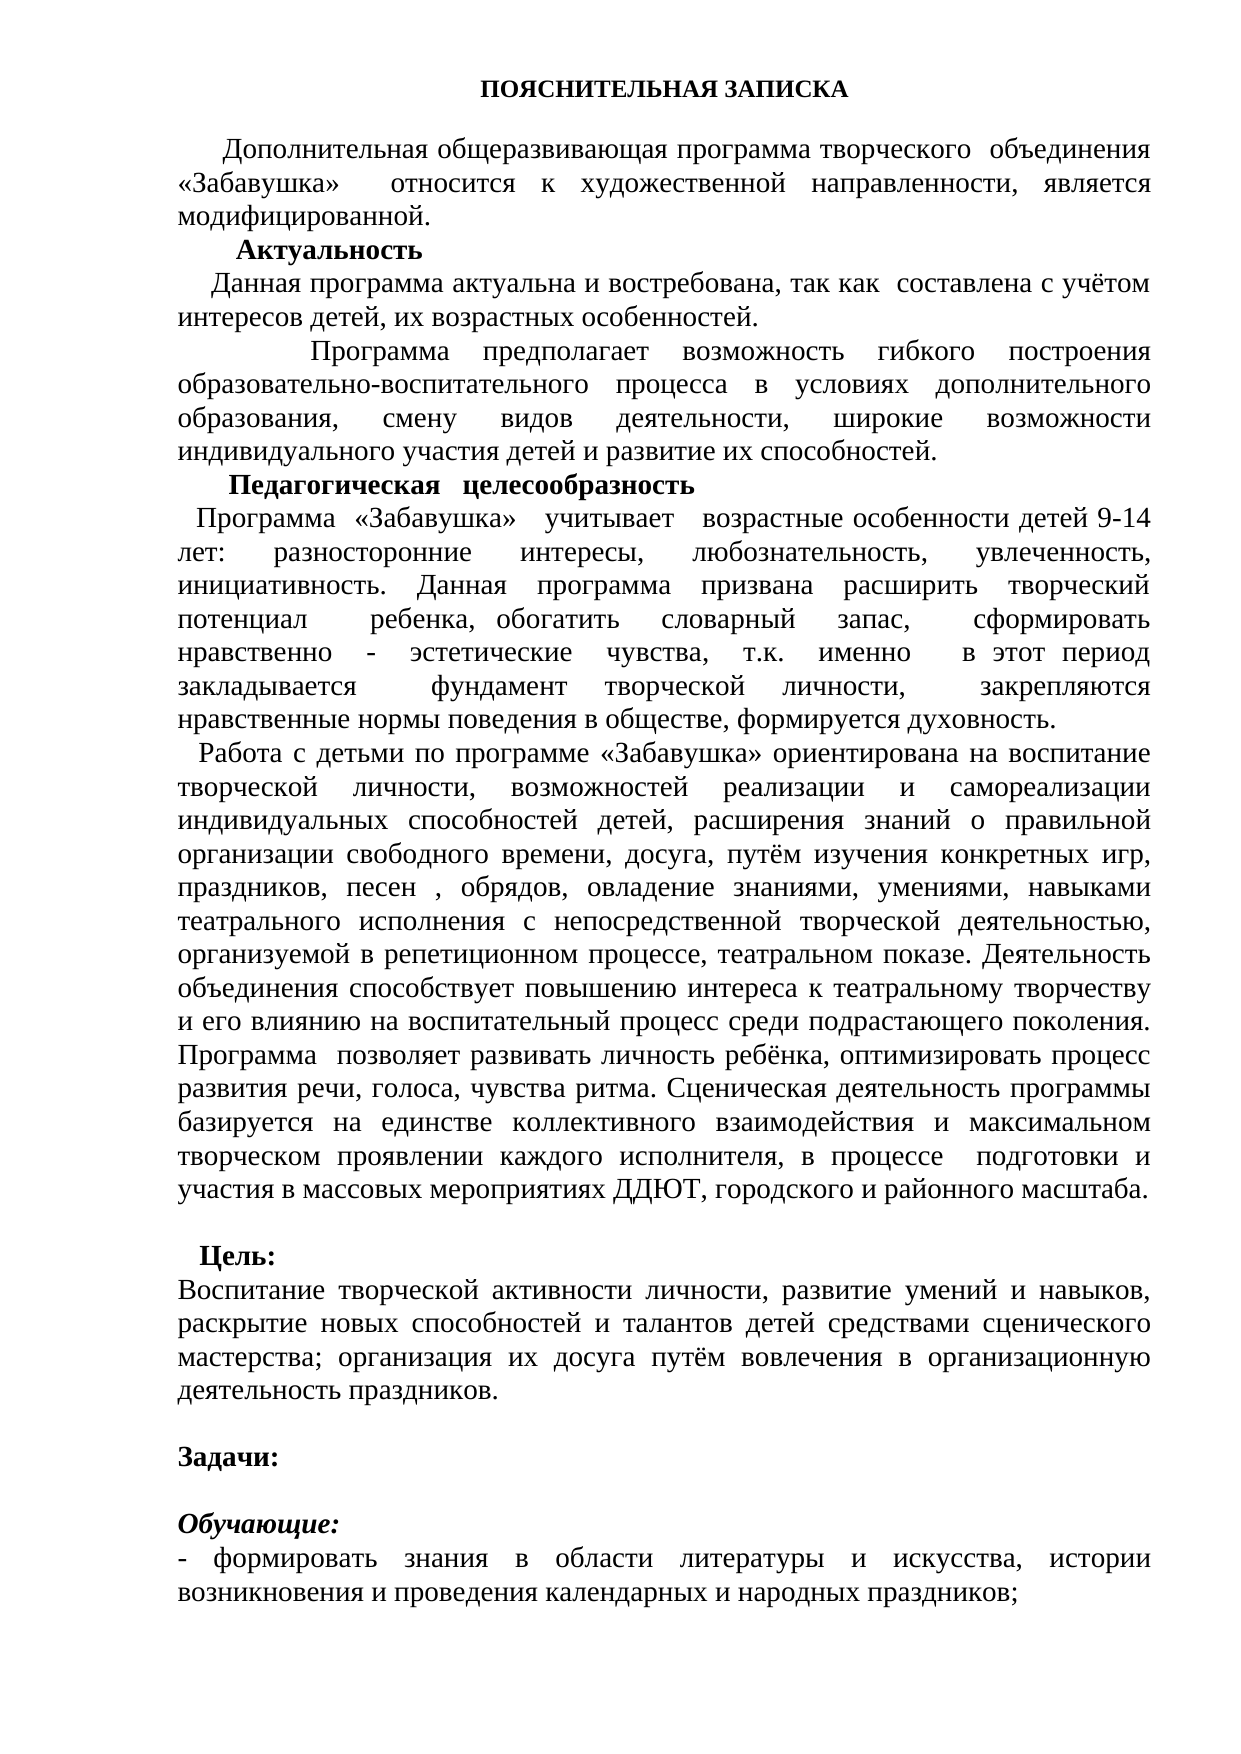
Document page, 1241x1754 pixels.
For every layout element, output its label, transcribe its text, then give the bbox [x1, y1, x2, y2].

text Воспитание творческой активности личности, развитие умений и навыков, раскрытие новых способностей и талантов детей средствами сценического мастерства; организация их досуга путём вовлечения в организационную деятельность праздников. [177, 1272, 1152, 1406]
text Данная программа актуальна и востребована, так как составлена с учётом интересов детей, их возрастных особенностей. [177, 266, 1152, 333]
text Работа с детьми по программе «Забавушка» ориентирована на воспитание творческой личности, возможностей реализации и самореализации индивидуальных способностей детей, расширения знаний о правильной организации свободного времени, досуга, путём изучения конкретных игр, праздников, песен , обрядов, овладение знаниями, умениями, навыками театрального исполнения с непосредственной творческой деятельностью, организуемой в репетиционном процессе, театральном показе. Деятельность объединения способствует повышению интереса к театральному творчеству и его влиянию на воспитательный процесс среди подрастающего поколения. Программа позволяет развивать личность ребёнка, оптимизировать процесс развития речи, голоса, чувства ритма. Сценическая деятельность программы базируется на единстве коллективного взаимодействия и максимальном творческом проявлении каждого исполнителя, в процессе подготовки и участия в массовых мероприятиях ДДЮТ, городского и районного масштаба. [177, 735, 1152, 1205]
text Актуальность [177, 232, 1152, 266]
text Программа «Забавушка» учитывает возрастные особенности детей 9-14 лет: разносторонние интересы, любознательность, увлеченность, инициативность. Данная программа призвана расширить творческий потенциал ребенка, обогатить словарный запас, сформировать нравственно - эстетические чувства, т.к. именно в этот период закладывается фундамент творческой личности, закрепляются нравственные нормы поведения в обществе, формируется духовность. [177, 500, 1152, 735]
text Дополнительная общеразвивающая программа творческого объединения «Забавушка» относится к художественной направленности, является модифицированной. [177, 131, 1152, 232]
text Педагогическая целесообразность [177, 467, 1152, 500]
text ПОЯСНИТЕЛЬНАЯ ЗАПИСКА [177, 74, 1152, 103]
text - формировать знания в области литературы и искусства, истории возникновения и проведения календарных и народных праздников; [177, 1540, 1152, 1607]
text Цель: [177, 1238, 1152, 1272]
text Обучающие: [177, 1507, 1152, 1540]
text Программа предполагает возможность гибкого построения образовательно-воспитательного процесса в условиях дополнительного образования, смену видов деятельности, широкие возможности индивидуального участия детей и развитие их способностей. [177, 333, 1152, 467]
text Задачи: [177, 1439, 1152, 1473]
